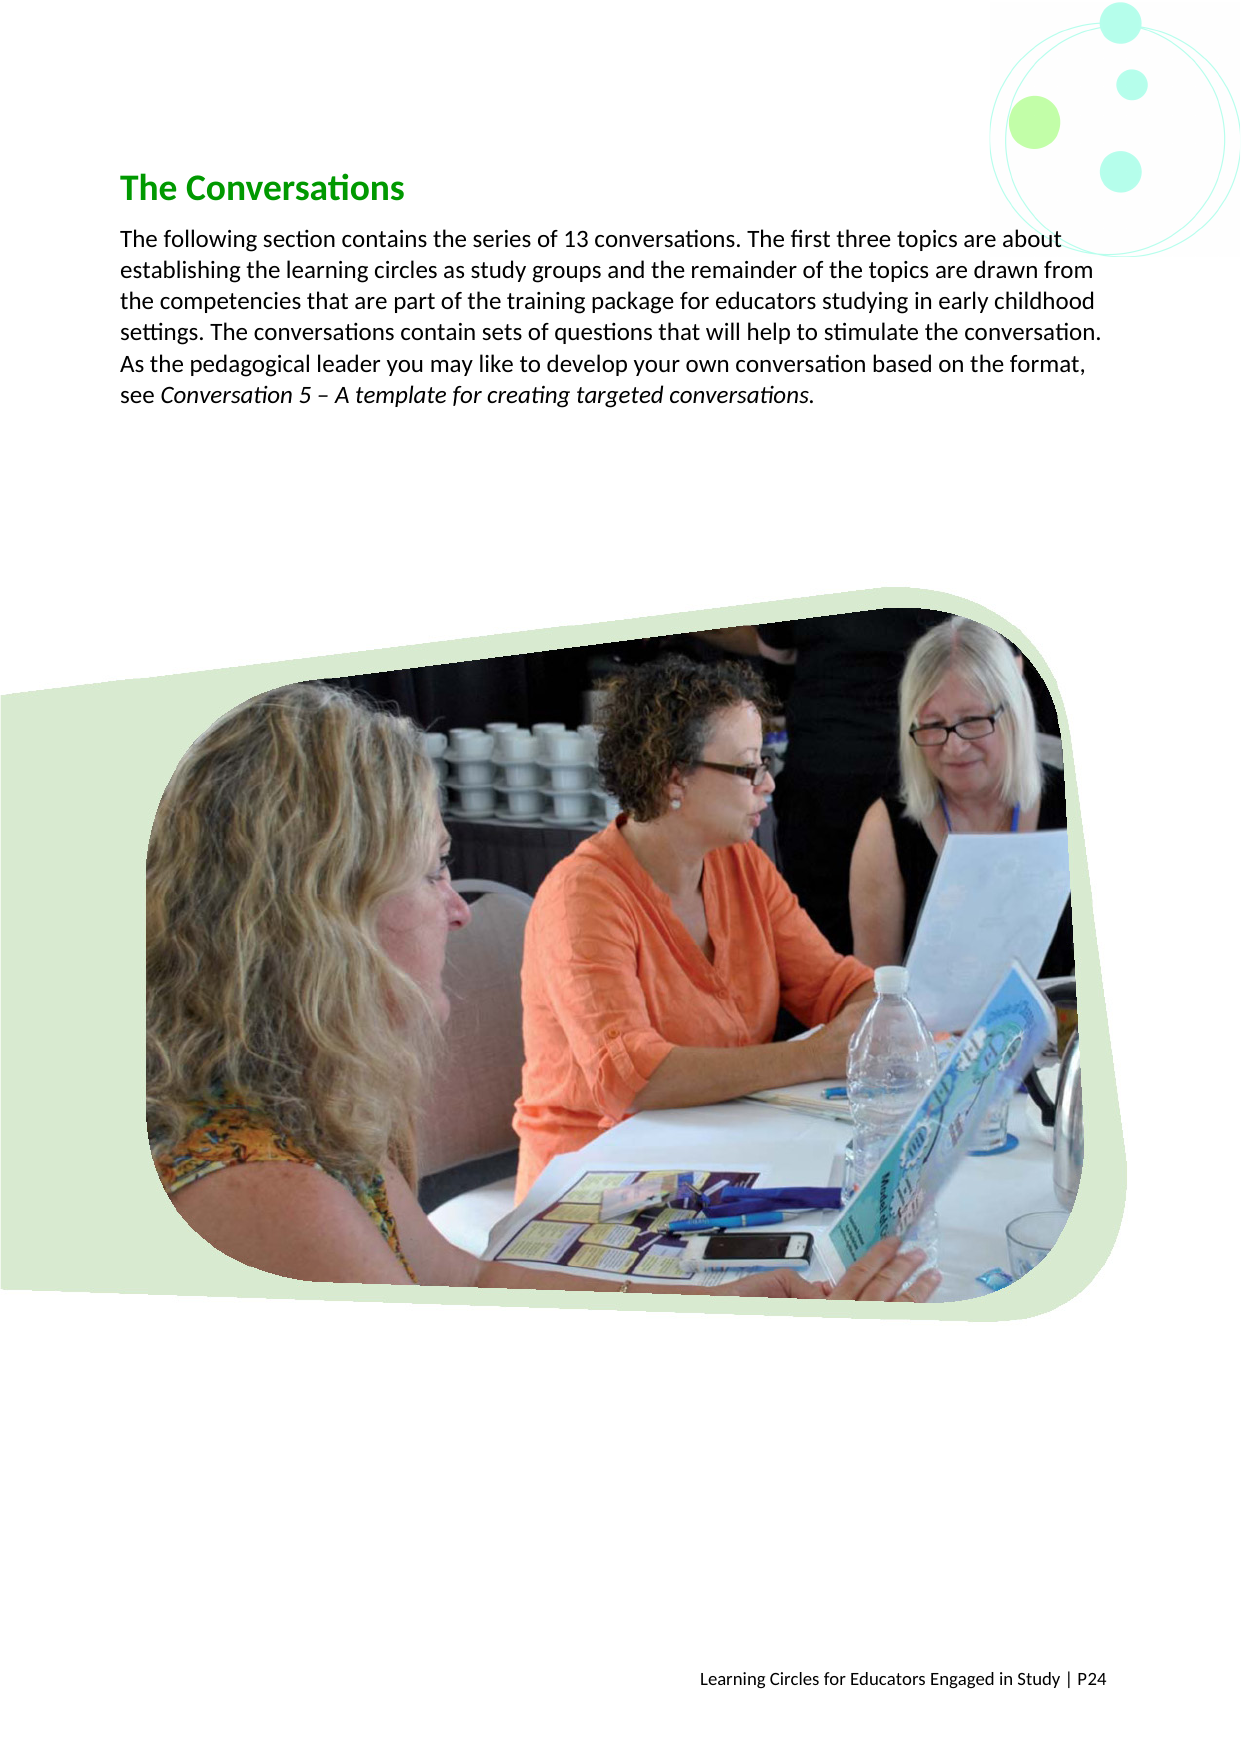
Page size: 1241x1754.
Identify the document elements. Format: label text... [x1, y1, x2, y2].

text The following section contains the series of 13 conversations. The first three topics are about establishing the learning circles as study groups and the remainder of the topics are drawn from the competencies that are part of the training package for educators studying in early childhood settings. The conversations contain sets of questions that will help to stimulate the conversation. As the pedagogical leader you may like to develop your own conversation based on the format, see Conversation 5 – A template for creating targeted conversations. [120, 222, 1106, 409]
picture [0, 572, 1198, 1373]
picture [989, 2, 1241, 257]
subtitle The Conversations [120, 164, 1106, 209]
